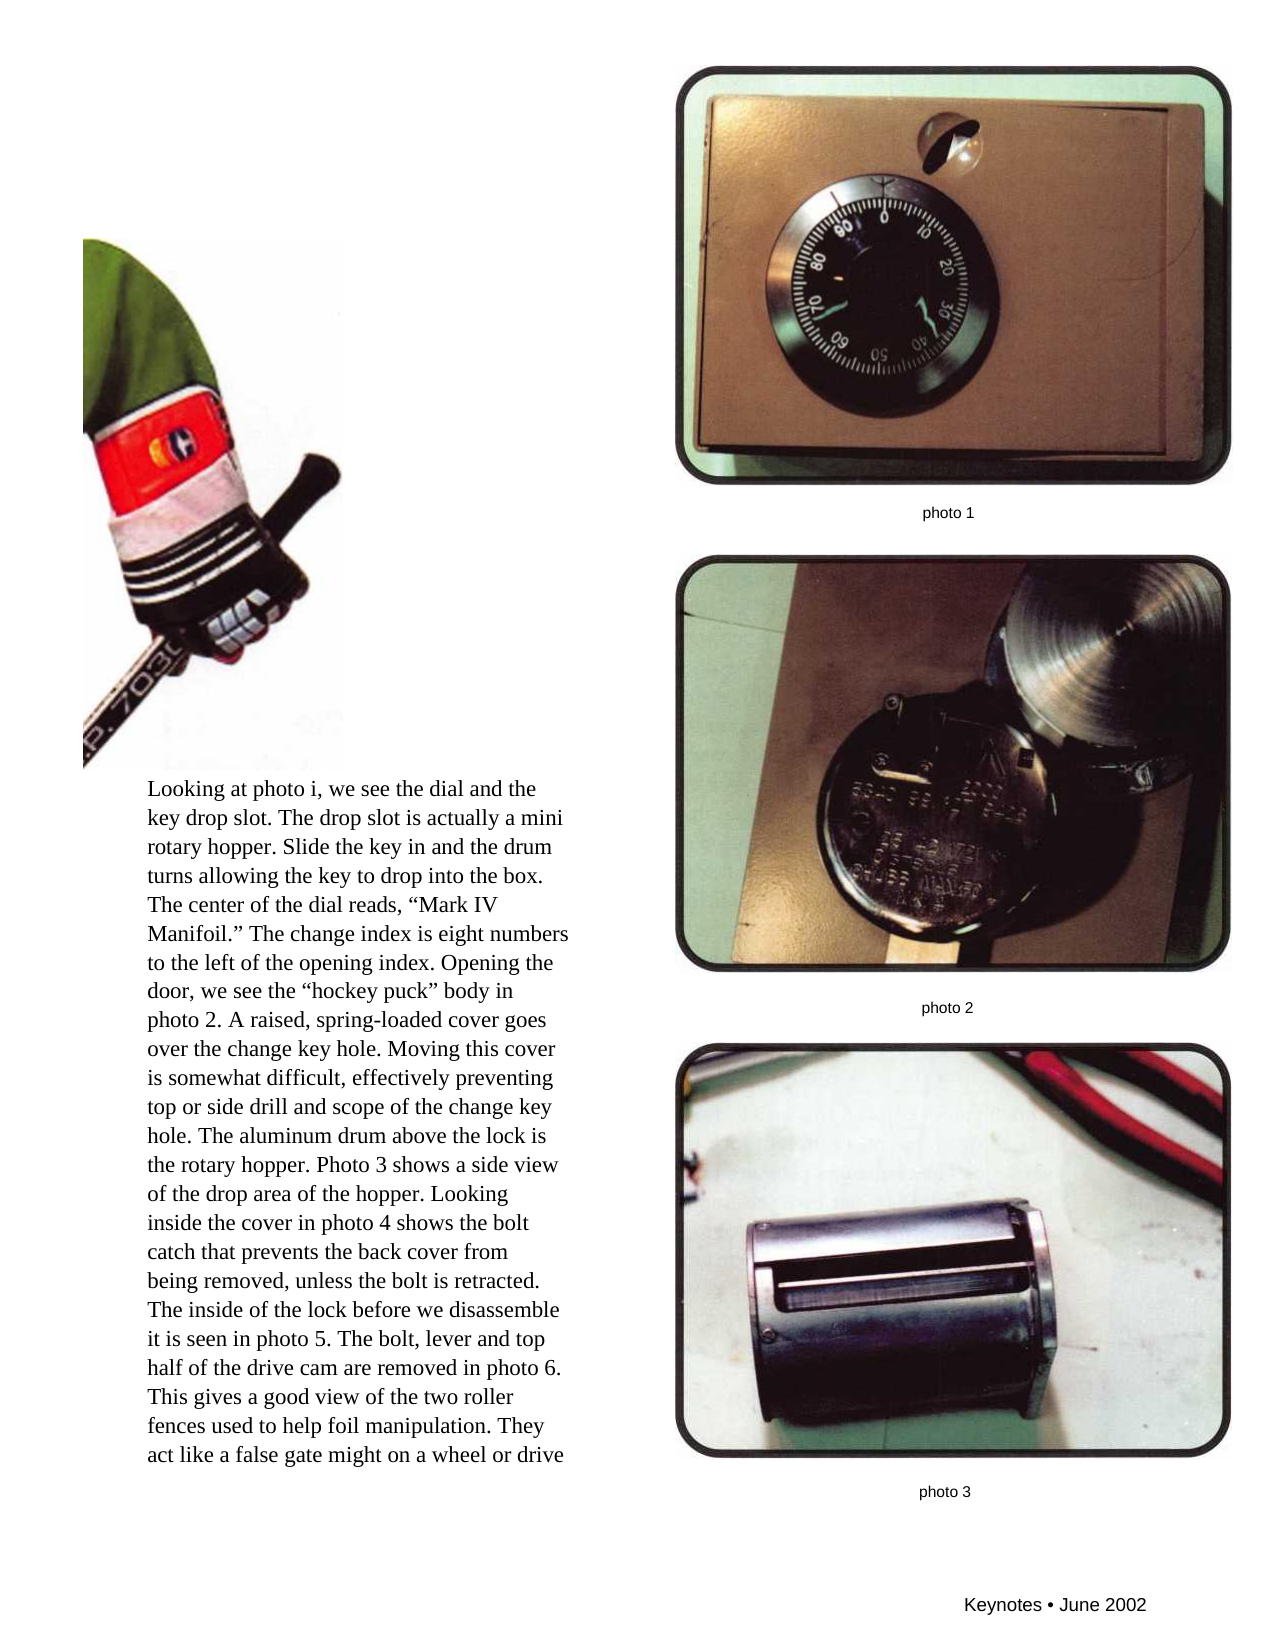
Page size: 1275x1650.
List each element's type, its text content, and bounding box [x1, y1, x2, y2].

text Keynotes • June 2002 [964, 1595, 1147, 1616]
picture [83, 238, 343, 770]
picture [675, 554, 1232, 973]
text Looking at photo i, we see the dial and the key drop slot. The drop slot is actually a mini rotary hopper. Slide the key in and the drum turns allowing the key to drop into the box. The center of the dial reads, “Mark IV Manifoil.” The change index is eight numbers to the left of the opening index. Opening the door, we see the “hockey puck” body in photo 2. A raised, spring-loaded cover goes over the change key hole. Moving this cover is somewhat difficult, effectively preventing top or side drill and scope of the change key hole. The aluminum drum above the lock is the rotary hopper. Photo 3 shows a side view of the drop area of the hopper. Looking inside the cover in photo 4 shows the bolt catch that prevents the back cover from being removed, unless the bolt is retracted. The inside of the lock before we disassemble it is seen in photo 5. The bolt, lever and top half of the drive cam are removed in photo 6. This gives a good view of the two roller fences used to help foil manipulation. They act like a false gate might on a wheel or drive [147, 773, 643, 1468]
text photo 3 [919, 1483, 971, 1501]
text photo 1 [922, 505, 975, 522]
text photo 2 [921, 1000, 974, 1017]
picture [675, 65, 1233, 486]
picture [675, 1042, 1232, 1459]
